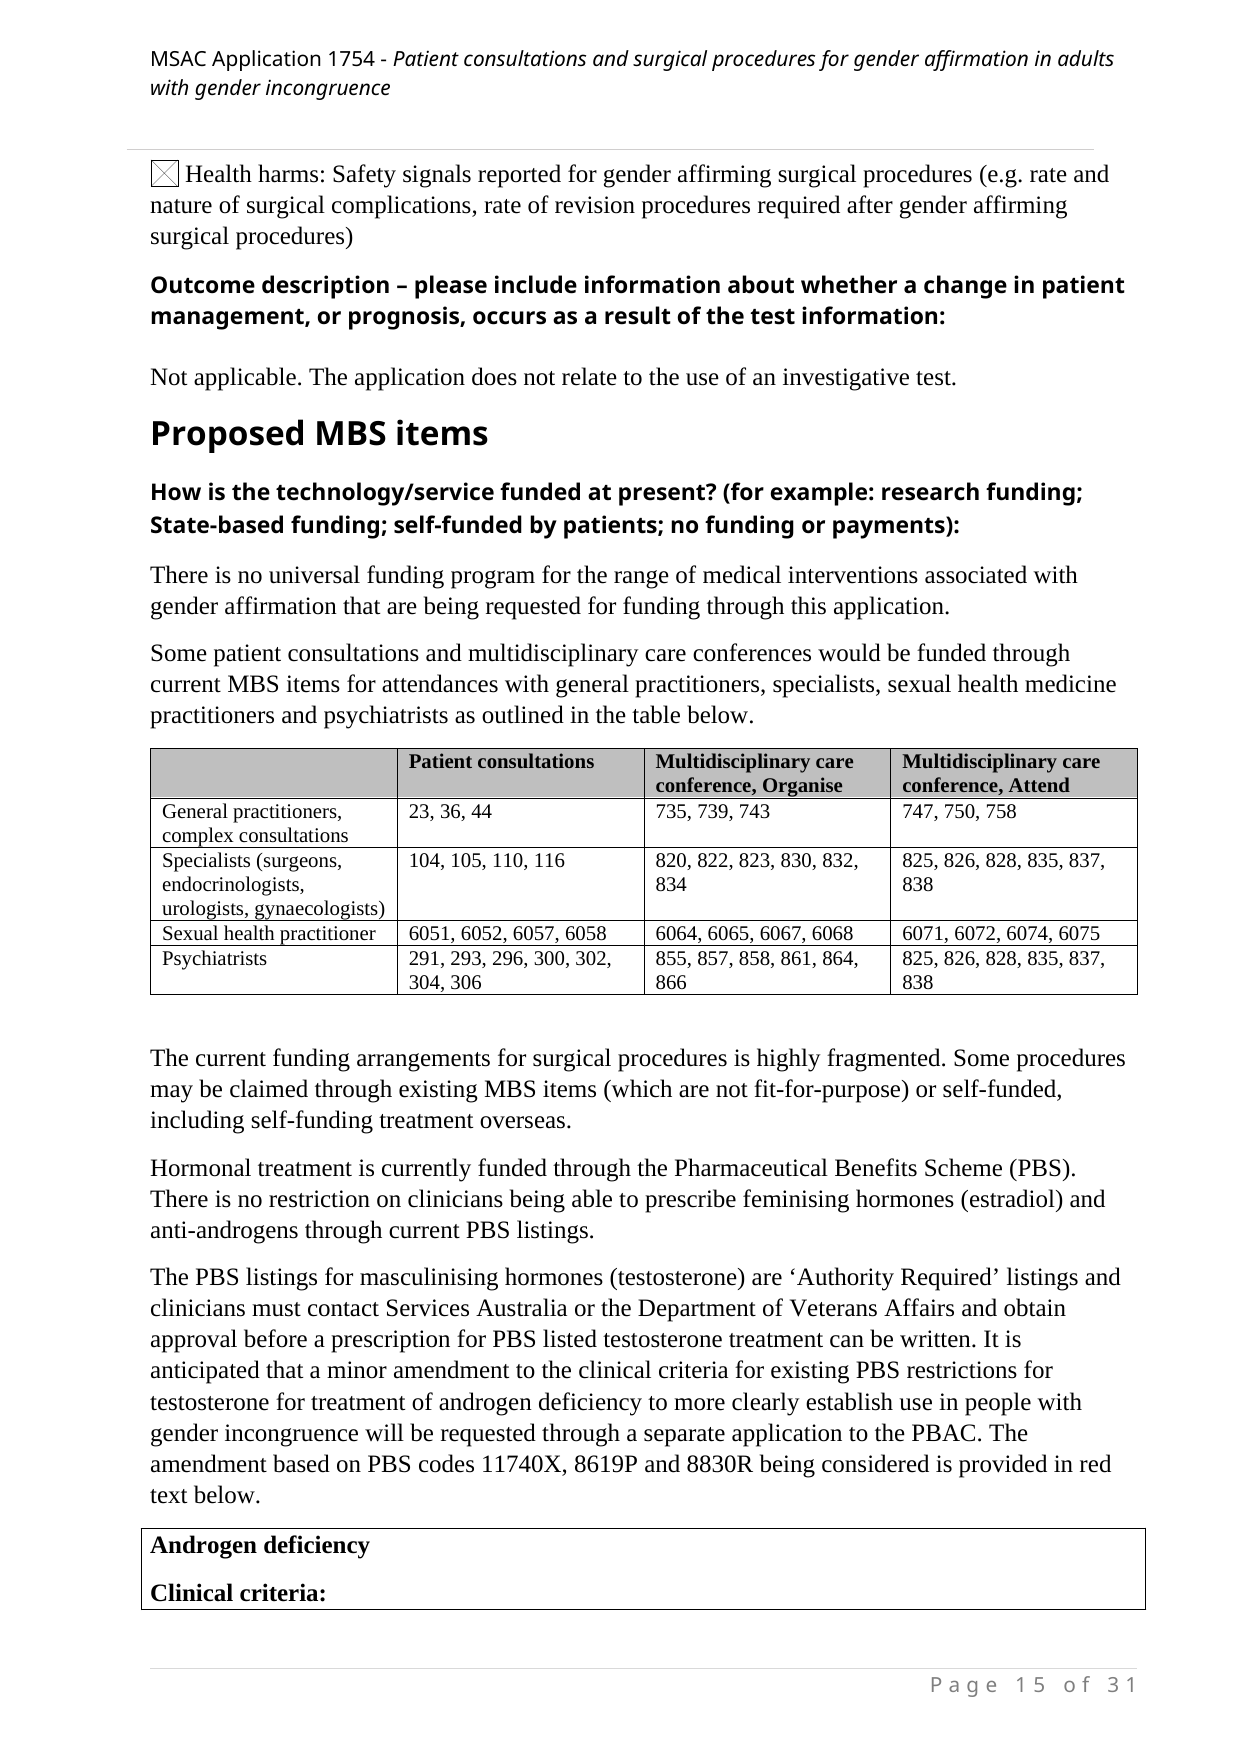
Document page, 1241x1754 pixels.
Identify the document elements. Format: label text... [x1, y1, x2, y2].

text The current funding arrangements for surgical procedures is highly fragmented. Some procedures may be claimed through existing MBS items (which are not fit-for-purpose) or self-funded, including self-funding treatment overseas. [150, 1043, 1137, 1134]
table_cell 855, 857, 858, 861, 864, 866 [645, 946, 890, 994]
table_cell 735, 739, 743 [645, 799, 890, 847]
text Clinical criteria: [142, 1575, 1145, 1609]
table_header Multidisciplinary care conference, Attend [891, 749, 1137, 797]
table_header [151, 749, 397, 797]
text Health harms: Safety signals reported for gender affirming surgical procedures (e.g. rate and nature of surgical complications, rate of revision procedures required after gender affirming surgical procedures) [150, 159, 1137, 249]
table_cell 747, 750, 758 [891, 799, 1137, 847]
text Hormonal treatment is currently funded through the Pharmaceutical Benefits Scheme (PBS). There is no restriction on clinicians being able to prescribe feminising hormones (estradiol) and anti-androgens through current PBS listings. [150, 1153, 1137, 1243]
text Androgen deficiency [142, 1529, 1145, 1559]
text Not applicable. The application does not relate to the use of an investigative test. [150, 362, 1137, 391]
text Outcome description – please include information about whether a change in patient management, or prognosis, occurs as a result of the test information: [150, 268, 1137, 331]
table_cell 23, 36, 44 [398, 799, 644, 847]
table_cell 104, 105, 110, 116 [398, 848, 644, 920]
table_cell 6071, 6072, 6074, 6075 [891, 921, 1137, 945]
table_header Patient consultations [398, 749, 644, 797]
text The PBS listings for masculinising hormones (testosterone) are ‘Authority Required’ listings and clinicians must contact Services Australia or the Department of Veterans Affairs and obtain approval before a prescription for PBS listed testosterone treatment can be written. It is anticipated that a minor amendment to the clinical criteria for existing PBS restrictions for testosterone for treatment of androgen deficiency to more clearly establish use in people with gender incongruence will be requested through a separate application to the PBAC. The amendment based on PBS codes 11740X, 8619P and 8830R being considered is provided in red text below. [150, 1262, 1137, 1508]
table_cell Specialists (surgeons, endocrinologists, urologists, gynaecologists) [151, 848, 397, 920]
table_cell Psychiatrists [151, 946, 397, 994]
text Proposed MBS items [150, 410, 1137, 455]
table_cell 825, 826, 828, 835, 837, 838 [891, 848, 1137, 920]
table_cell Sexual health practitioner [151, 921, 397, 945]
table_header Multidisciplinary care conference, Organise [645, 749, 890, 797]
table_cell General practitioners, complex consultations [151, 799, 397, 847]
table_cell 820, 822, 823, 830, 832, 834 [645, 848, 890, 920]
table_cell 6064, 6065, 6067, 6068 [645, 921, 890, 945]
table_cell 6051, 6052, 6057, 6058 [398, 921, 644, 945]
table_cell 825, 826, 828, 835, 837, 838 [891, 946, 1137, 994]
table_cell 291, 293, 296, 300, 302, 304, 306 [398, 946, 644, 994]
text How is the technology/service funded at present? (for example: research funding; State-based funding; self-funded by patients; no funding or payments): [150, 476, 1137, 541]
text Some patient consultations and multidisciplinary care conferences would be funded through current MBS items for attendances with general practitioners, specialists, sexual health medicine practitioners and psychiatrists as outlined in the table below. [150, 638, 1137, 729]
text There is no universal funding program for the range of medical interventions associated with gender affirmation that are being requested for funding through this application. [150, 560, 1137, 619]
